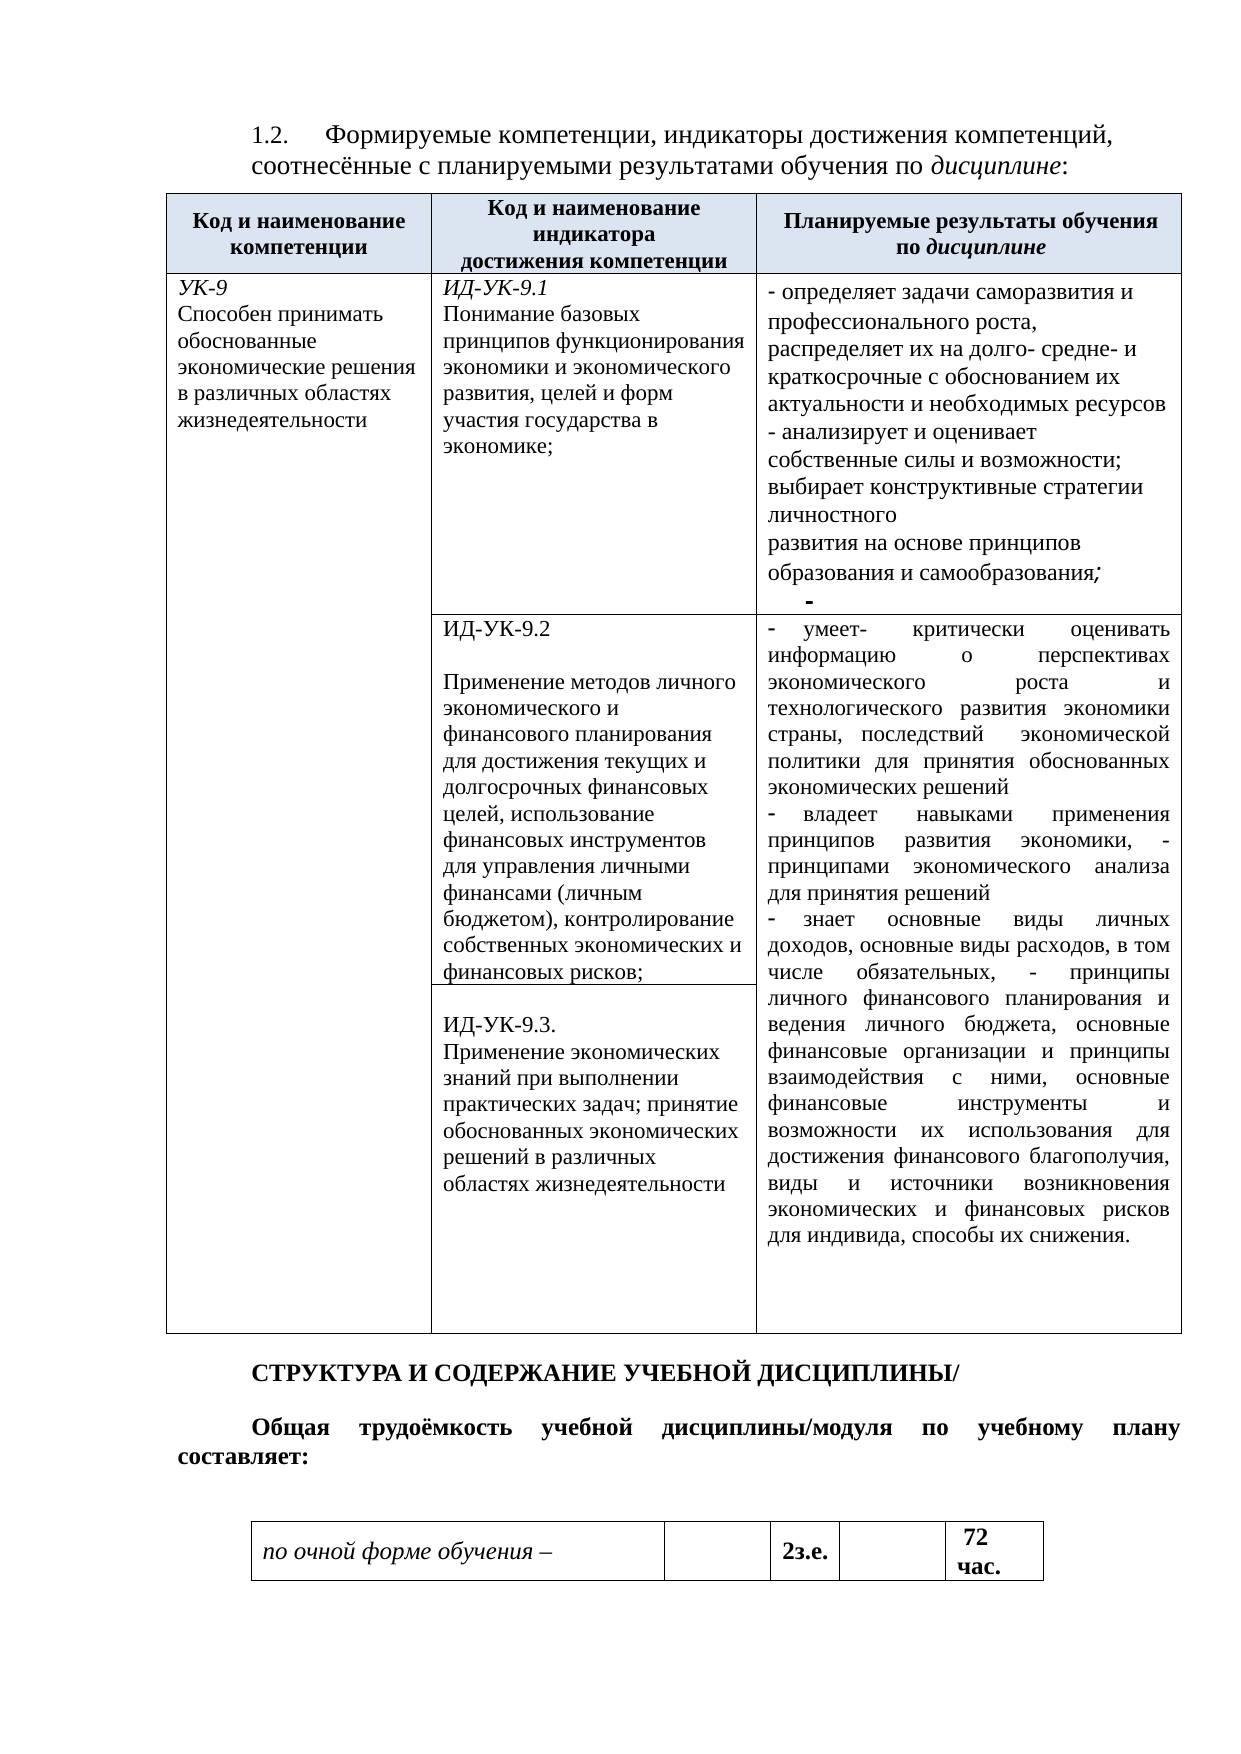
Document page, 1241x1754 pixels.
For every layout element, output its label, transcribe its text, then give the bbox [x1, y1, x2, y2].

table_header 72 час. [946, 1522, 1043, 1579]
subtitle Формируемые компетенции, индикаторы достижения компетенций, соотнесённые с планируемыми результатами обучения по дисциплине: [251, 118, 1181, 180]
subtitle Общая трудоёмкость учебной дисциплины/модуля по учебному плану составляет: [177, 1412, 1181, 1470]
subtitle СТРУКТУРА И СОДЕРЖАНИЕ УЧЕБНОЙ ДИСЦИПЛИНЫ/ [177, 1358, 1181, 1387]
table_header 2з.е. [771, 1522, 839, 1579]
table_cell - определяет задачи саморазвития и профессионального роста, распределяет их на долго- средне- и краткосрочные с обоснованием их актуальности и необходимых ресурсов - анализирует и оценивает собственные силы и возможности; выбирает конструктивные стратегии личностного развития на основе принципов образования и самообразования; [757, 274, 1181, 614]
table_cell ИД-УК-9.2 Применение методов личного экономического и финансового планирования для достижения текущих и долгосрочных финансовых целей, использование финансовых инструментов для управления личными финансами (личным бюджетом), контролирование собственных экономических и финансовых рисков; [432, 615, 756, 984]
table_header [840, 1522, 945, 1579]
table_cell умеет- критически оценивать информацию о перспективах экономического роста и технологического развития экономики страны, последствий экономической политики для принятия обоснованных экономических решений владеет навыками применения принципов развития экономики, - принципами экономического анализа для принятия решений знает основные виды личных доходов, основные виды расходов, в том числе обязательных, - принципы личного финансового планирования и ведения личного бюджета, основные финансовые организации и принципы взаимодействия с ними, основные финансовые инструменты и возможности их использования для достижения финансового благополучия, виды и источники возникновения экономических и финансовых рисков для индивида, способы их снижения. [757, 615, 1181, 1332]
table_header по очной форме обучения – [252, 1522, 664, 1579]
table_header Код и наименование индикатора достижения компетенции [432, 194, 756, 273]
table_header Код и наименование компетенции [167, 194, 431, 273]
table_cell ИД-УК-9.3. Применение экономических знаний при выполнении практических задач; принятие обоснованных экономических решений в различных областях жизнедеятельности [432, 985, 756, 1332]
table_cell УК-9 Способен принимать обоснованные экономические решения в различных областях жизнедеятельности [167, 274, 431, 1332]
table_cell ИД-УК-9.1 Понимание базовых принципов функционирования экономики и экономического развития, целей и форм участия государства в экономике; [432, 274, 756, 614]
table_header Планируемые результаты обучения по дисциплине [757, 194, 1181, 273]
table_header [665, 1522, 770, 1579]
